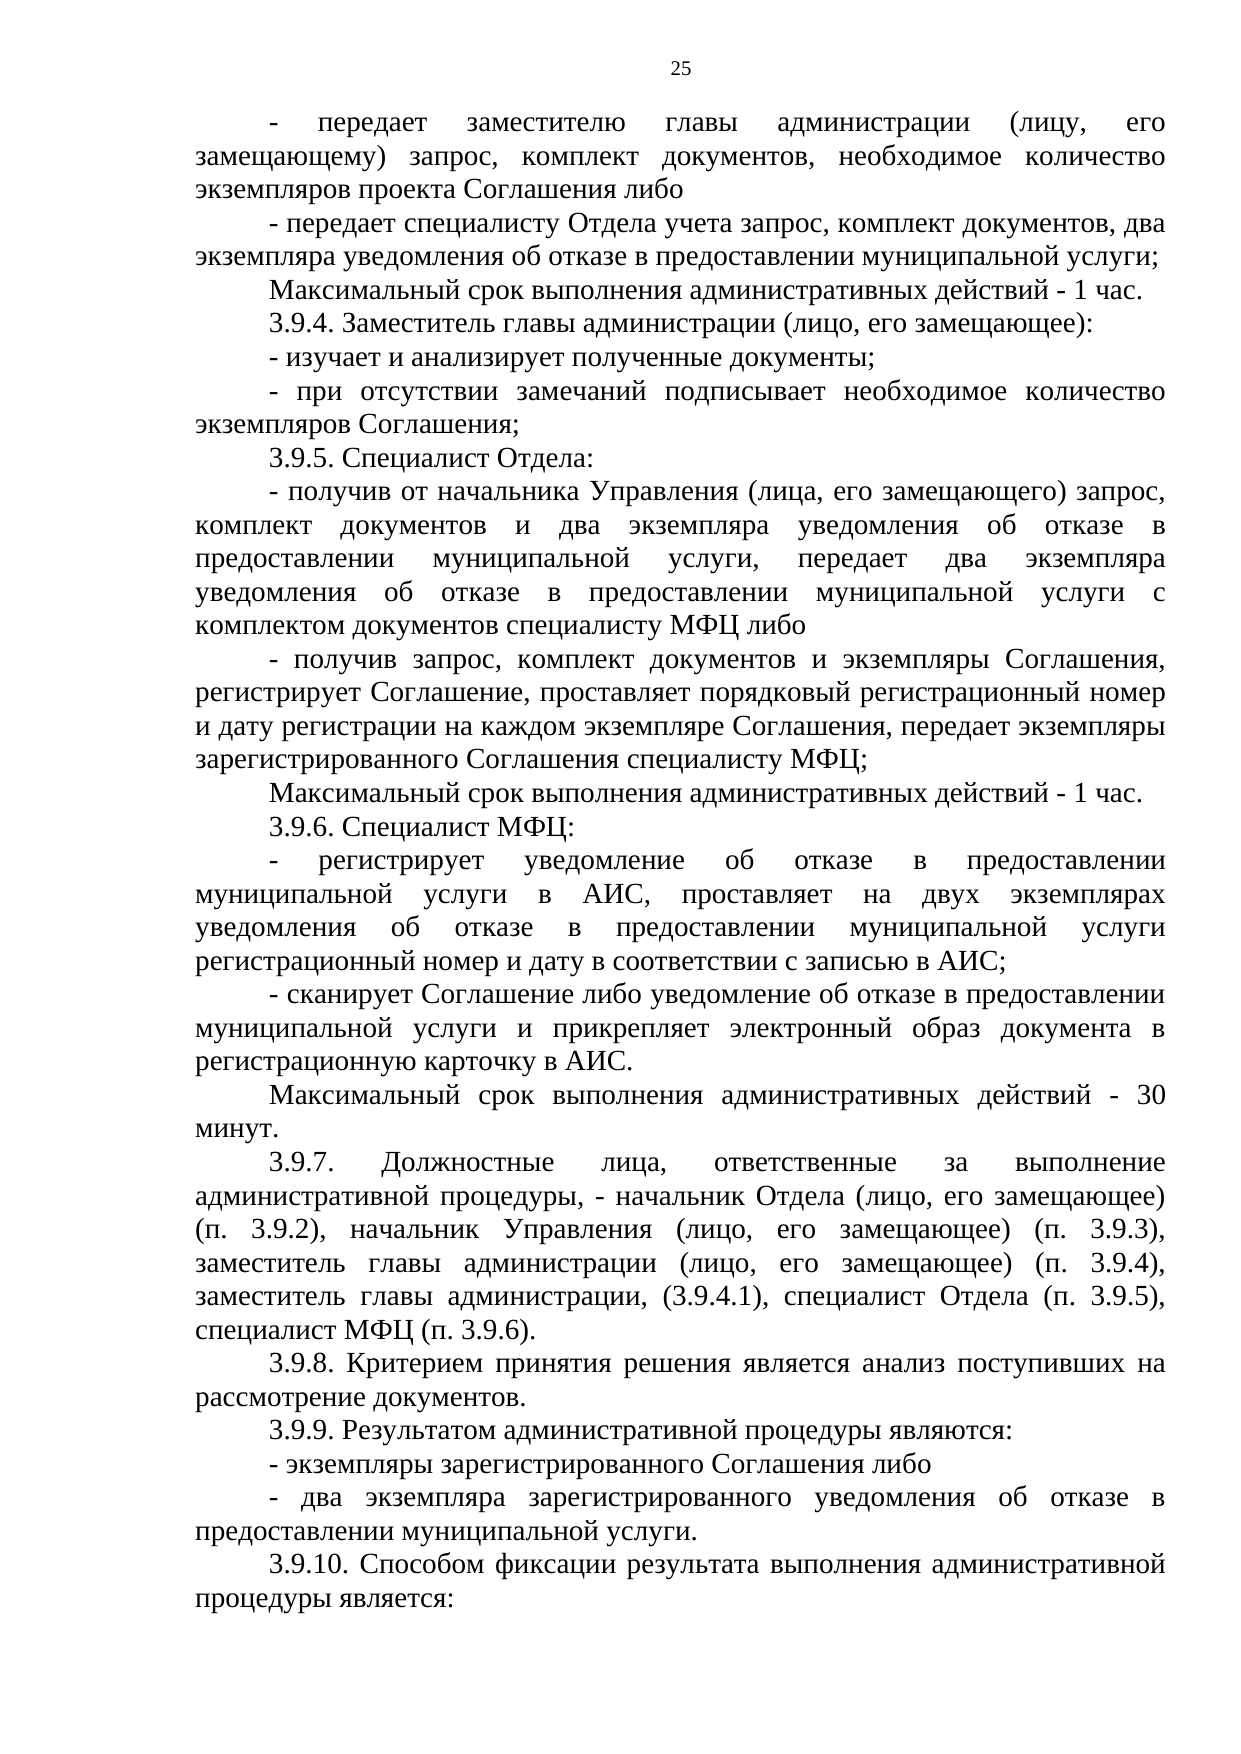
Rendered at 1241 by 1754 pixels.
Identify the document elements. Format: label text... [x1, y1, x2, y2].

text 3.9.10. Способом фиксации результата выполнения административной процедуры является: [195, 1547, 1167, 1614]
text 3.9.6. Специалист МФЦ: [195, 809, 1167, 842]
text Максимальный срок выполнения административных действий - 1 час. [195, 272, 1167, 306]
text 3.9.8. Критерием принятия решения является анализ поступивших на рассмотрение документов. [195, 1345, 1167, 1412]
text - экземпляры зарегистрированного Соглашения либо [195, 1446, 1167, 1479]
text - получив от начальника Управления (лица, его замещающего) запрос, комплект документов и два экземпляра уведомления об отказе в предоставлении муниципальной услуги, передает два экземпляра уведомления об отказе в предоставлении муниципальной услуги с комплектом документов специалисту МФЦ либо [195, 473, 1167, 641]
text - регистрирует уведомление об отказе в предоставлении муниципальной услуги в АИС, проставляет на двух экземплярах уведомления об отказе в предоставлении муниципальной услуги регистрационный номер и дату в соответствии с записью в АИС; [195, 842, 1167, 976]
text - изучает и анализирует полученные документы; [195, 339, 1167, 373]
text - передает заместителю главы администрации (лицу, его замещающему) запрос, комплект документов, необходимое количество экземпляров проекта Соглашения либо [195, 104, 1167, 205]
text - сканирует Соглашение либо уведомление об отказе в предоставлении муниципальной услуги и прикрепляет электронный образ документа в регистрационную карточку в АИС. [195, 976, 1167, 1077]
text 3.9.9. Результатом административной процедуры являются: [195, 1412, 1167, 1446]
text 3.9.5. Специалист Отдела: [195, 440, 1167, 473]
text Максимальный срок выполнения административных действий - 30 минут. [195, 1077, 1167, 1144]
text Максимальный срок выполнения административных действий - 1 час. [195, 775, 1167, 809]
text 3.9.7. Должностные лица, ответственные за выполнение административной процедуры, - начальник Отдела (лицо, его замещающее) (п. 3.9.2), начальник Управления (лицо, его замещающее) (п. 3.9.3), заместитель главы администрации (лицо, его замещающее) (п. 3.9.4), заместитель главы администрации, (3.9.4.1), специалист Отдела (п. 3.9.5), специалист МФЦ (п. 3.9.6). [195, 1144, 1167, 1345]
text 3.9.4. Заместитель главы администрации (лицо, его замещающее): [195, 306, 1167, 339]
text - получив запрос, комплект документов и экземпляры Соглашения, регистрирует Соглашение, проставляет порядковый регистрационный номер и дату регистрации на каждом экземпляре Соглашения, передает экземпляры зарегистрированного Соглашения специалисту МФЦ; [195, 641, 1167, 775]
text - при отсутствии замечаний подписывает необходимое количество экземпляров Соглашения; [195, 373, 1167, 440]
text - два экземпляра зарегистрированного уведомления об отказе в предоставлении муниципальной услуги. [195, 1479, 1167, 1547]
text - передает специалисту Отдела учета запрос, комплект документов, два экземпляра уведомления об отказе в предоставлении муниципальной услуги; [195, 205, 1167, 272]
